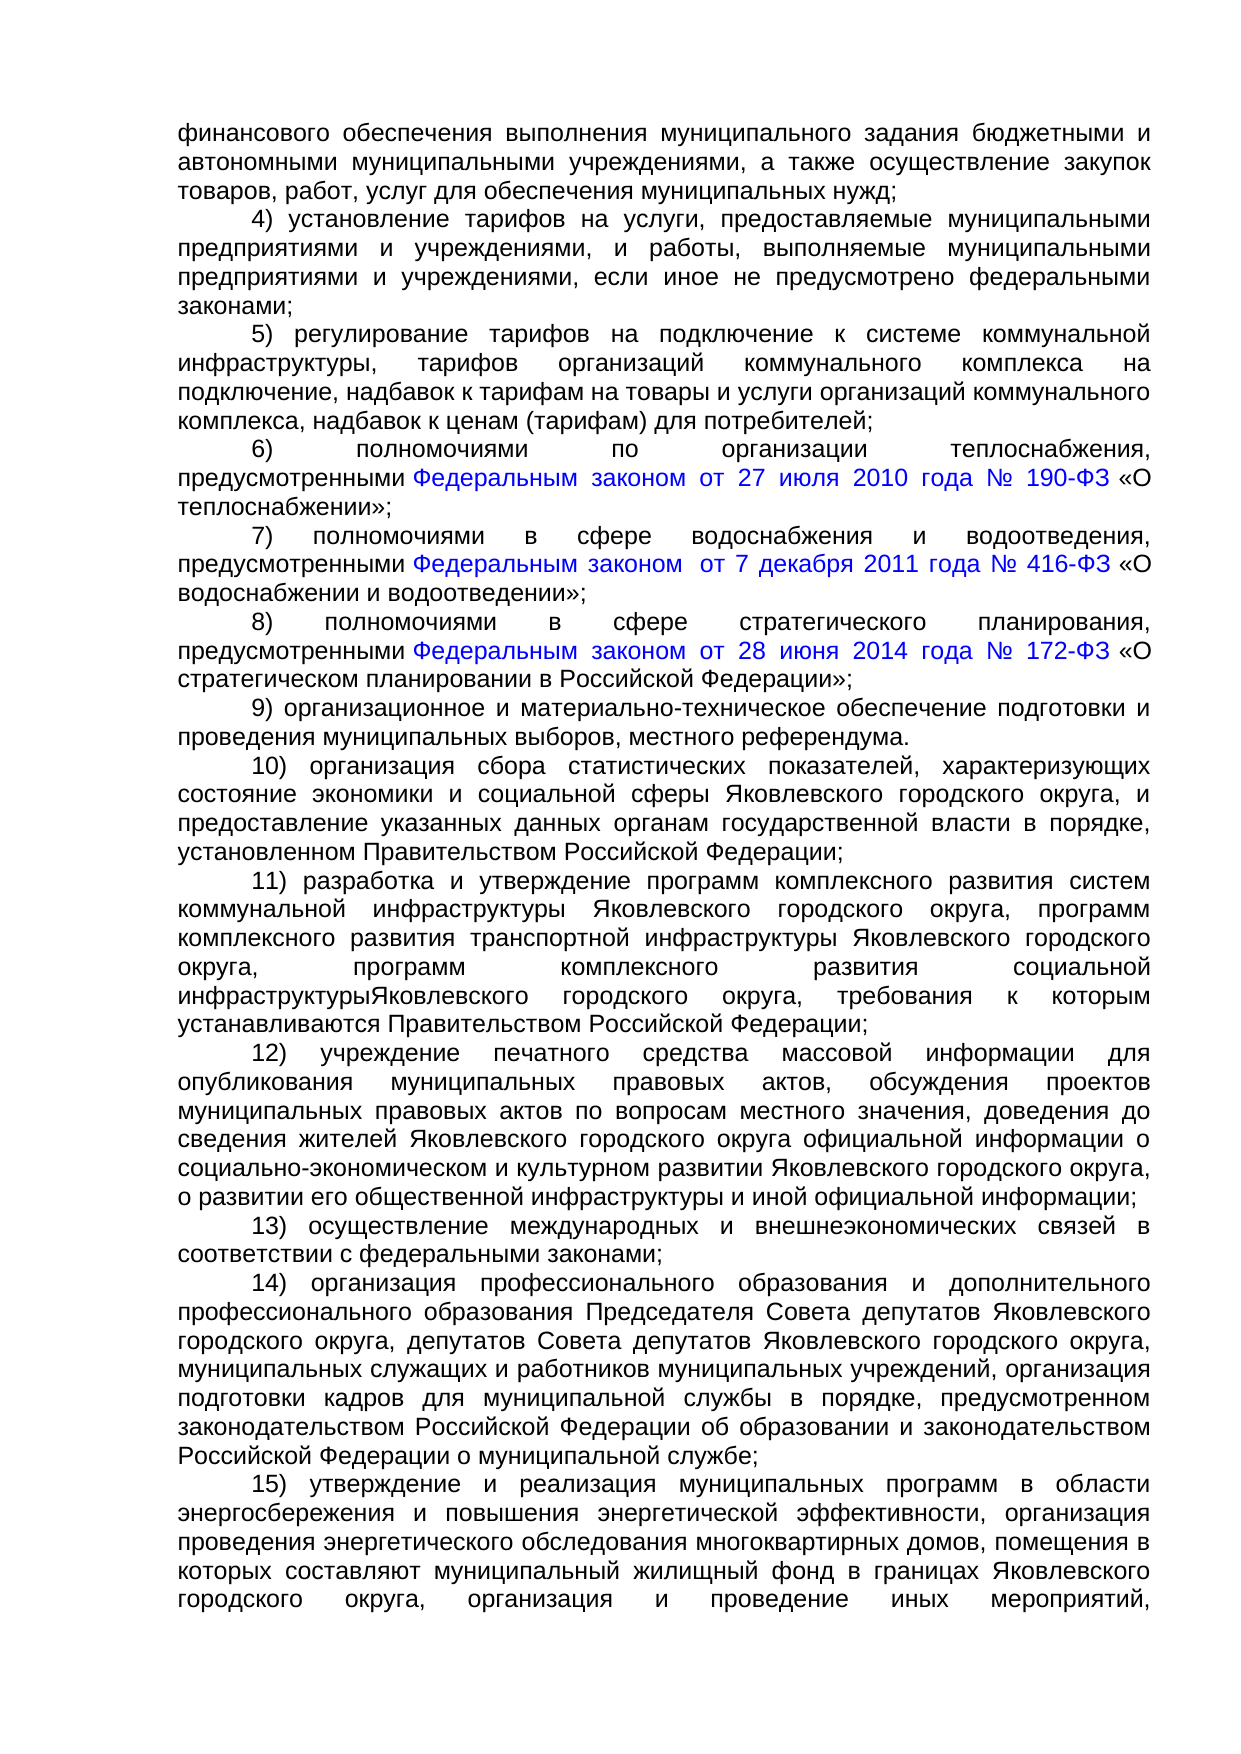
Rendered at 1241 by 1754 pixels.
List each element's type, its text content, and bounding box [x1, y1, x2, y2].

text 11) разработка и утверждение программ комплексного развития систем коммунальной инфраструктуры Яковлевского городского округа, программ комплексного развития транспортной инфраструктуры Яковлевского городского округа, программ комплексного развития социальной инфраструктурыЯковлевского городского округа, требования к которым устанавливаются Правительством Российской Федерации; [177, 866, 1152, 1038]
text 10) организация сбора статистических показателей, характеризующих состояние экономики и социальной сферы Яковлевского городского округа, и предоставление указанных данных органам государственной власти в порядке, установленном Правительством Российской Федерации; [177, 751, 1152, 866]
text 7) полномочиями в сфере водоснабжения и водоотведения, предусмотренными Федеральным законом от 7 декабря 2011 года № 416-ФЗ «О водоснабжении и водоотведении»; [177, 521, 1152, 607]
text 4) установление тарифов на услуги, предоставляемые муниципальными предприятиями и учреждениями, и работы, выполняемые муниципальными предприятиями и учреждениями, если иное не предусмотрено федеральными законами; [177, 204, 1152, 319]
text 14) организация профессионального образования и дополнительного профессионального образования Председателя Совета депутатов Яковлевского городского округа, депутатов Совета депутатов Яковлевского городского округа, муниципальных служащих и работников муниципальных учреждений, организация подготовки кадров для муниципальной службы в порядке, предусмотренном законодательством Российской Федерации об образовании и законодательством Российской Федерации о муниципальной службе; [177, 1268, 1152, 1469]
text 8) полномочиями в сфере стратегического планирования, предусмотренными Федеральным законом от 28 июня 2014 года № 172-ФЗ «О стратегическом планировании в Российской Федерации»; [177, 607, 1152, 693]
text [177, 118, 1152, 204]
text 9) организационное и материально-техническое обеспечение подготовки и проведения муниципальных выборов, местного референдума. [177, 693, 1152, 751]
text 5) регулирование тарифов на подключение к системе коммунальной инфраструктуры, тарифов организаций коммунального комплекса на подключение, надбавок к тарифам на товары и услуги организаций коммунального комплекса, надбавок к ценам (тарифам) для потребителей; [177, 319, 1152, 434]
text 6) полномочиями по организации теплоснабжения, предусмотренными Федеральным законом от 27 июля 2010 года № 190-ФЗ «О теплоснабжении»; [177, 434, 1152, 521]
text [177, 1469, 1152, 1613]
text 12) учреждение печатного средства массовой информации для опубликования муниципальных правовых актов, обсуждения проектов муниципальных правовых актов по вопросам местного значения, доведения до сведения жителей Яковлевского городского округа официальной информации о социально-экономическом и культурном развитии Яковлевского городского округа, о развитии его общественной инфраструктуры и иной официальной информации; [177, 1038, 1152, 1211]
text 13) осуществление международных и внешнеэкономических связей в соответствии с федеральными законами; [177, 1211, 1152, 1268]
